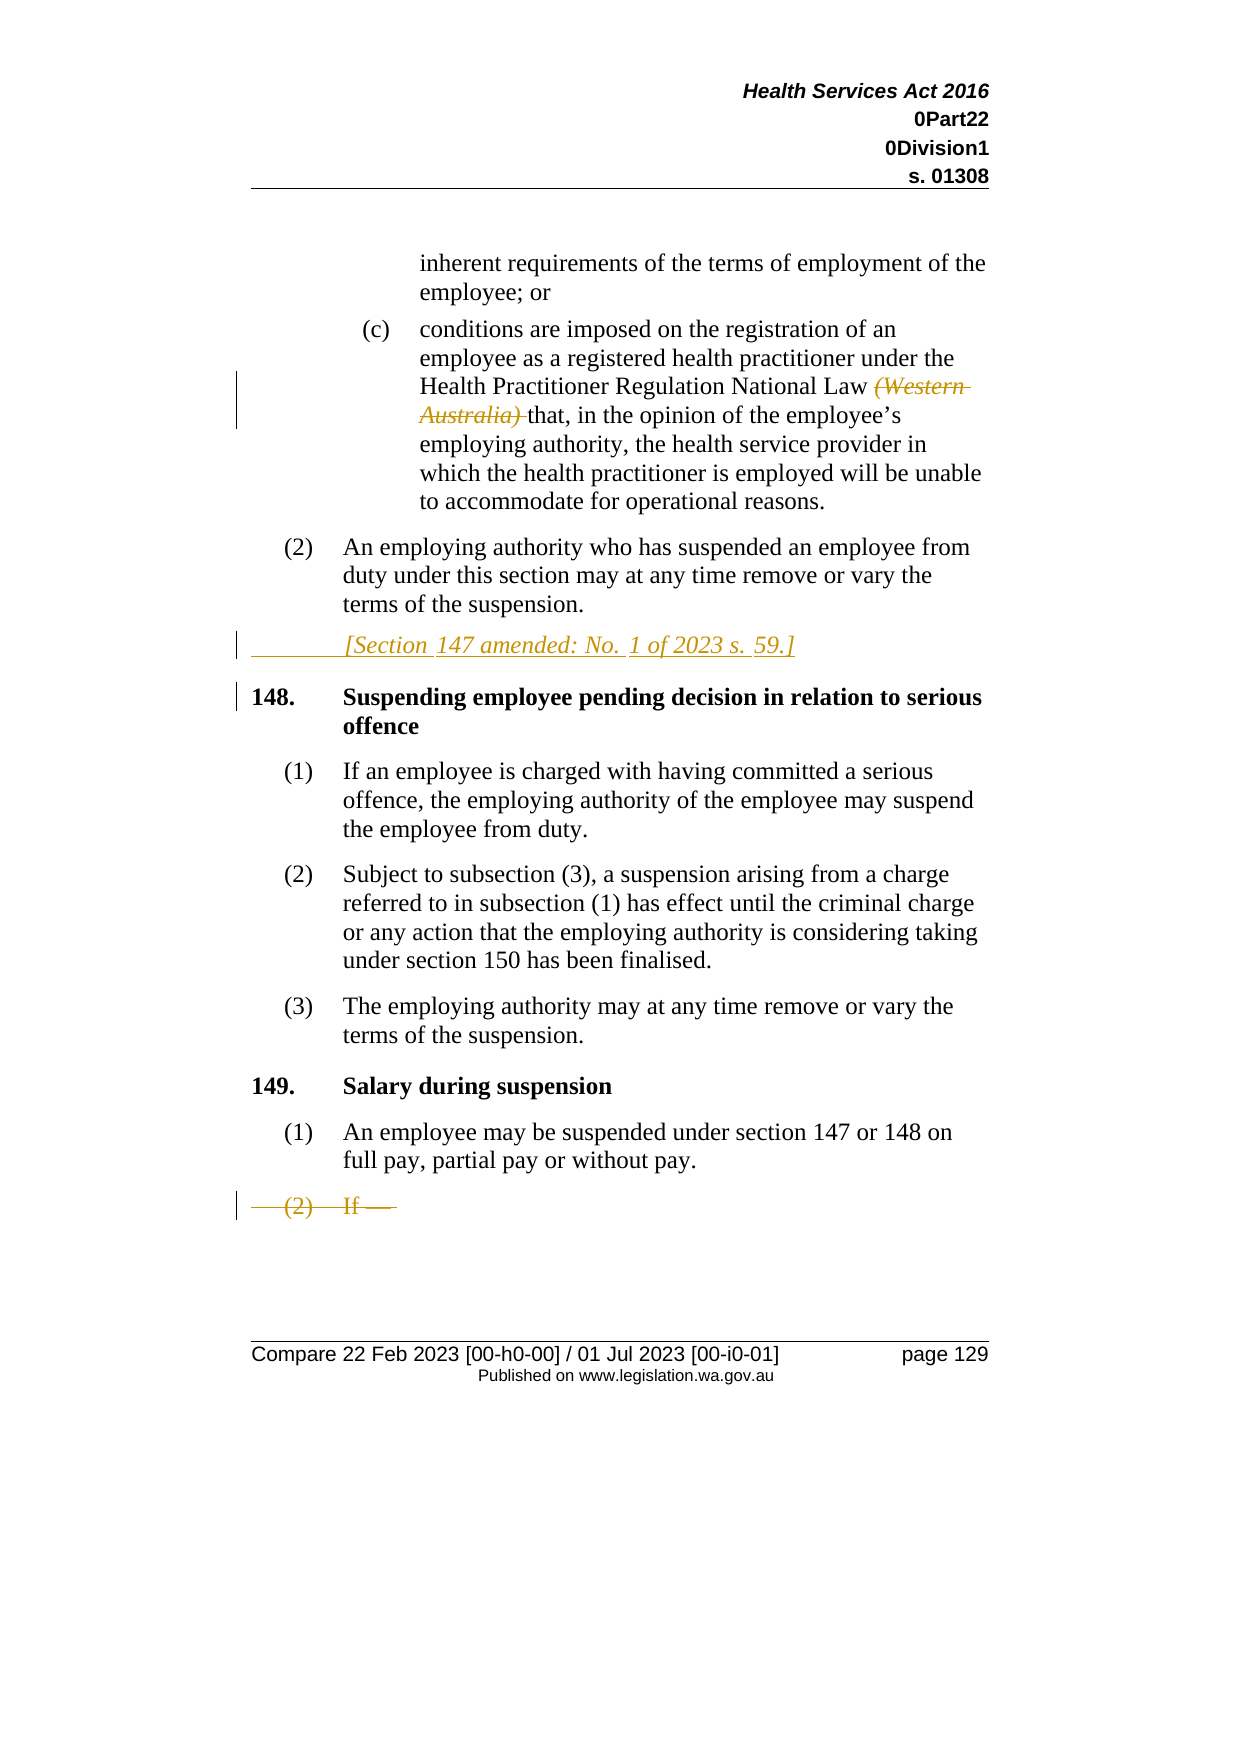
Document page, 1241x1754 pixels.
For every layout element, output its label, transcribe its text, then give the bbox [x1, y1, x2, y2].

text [251, 248, 989, 306]
text (1) An employee may be suspended under section 147 or 148 on full pay, partial pay or without pay. [251, 1117, 989, 1174]
text (c) conditions are imposed on the registration of an employee as a registered health practitioner under the Health Practitioner Regulation National Law that, in the opinion of the employee’s employing authority, the health service provider in which the health practitioner is employed will be unable to accommodate for operational reasons. [251, 314, 989, 515]
text (3) The employing authority may at any time remove or vary the terms of the suspension. [251, 991, 989, 1048]
text (1) If an employee is charged with having committed a serious offence, the employing authority of the employee may suspend the employee from duty. [251, 756, 989, 843]
subtitle 149. Salary during suspension [251, 1071, 989, 1100]
text (2) An employing authority who has suspended an employee from duty under this section may at any time remove or vary the terms of the suspension. [251, 532, 989, 618]
text (2) Subject to subsection (3), a suspension arising from a charge referred to in subsection (1) has effect until the criminal charge or any action that the employing authority is considering taking under section 150 has been finalised. [251, 859, 989, 974]
subtitle 148. Suspending employee pending decision in relation to serious offence [251, 682, 989, 740]
